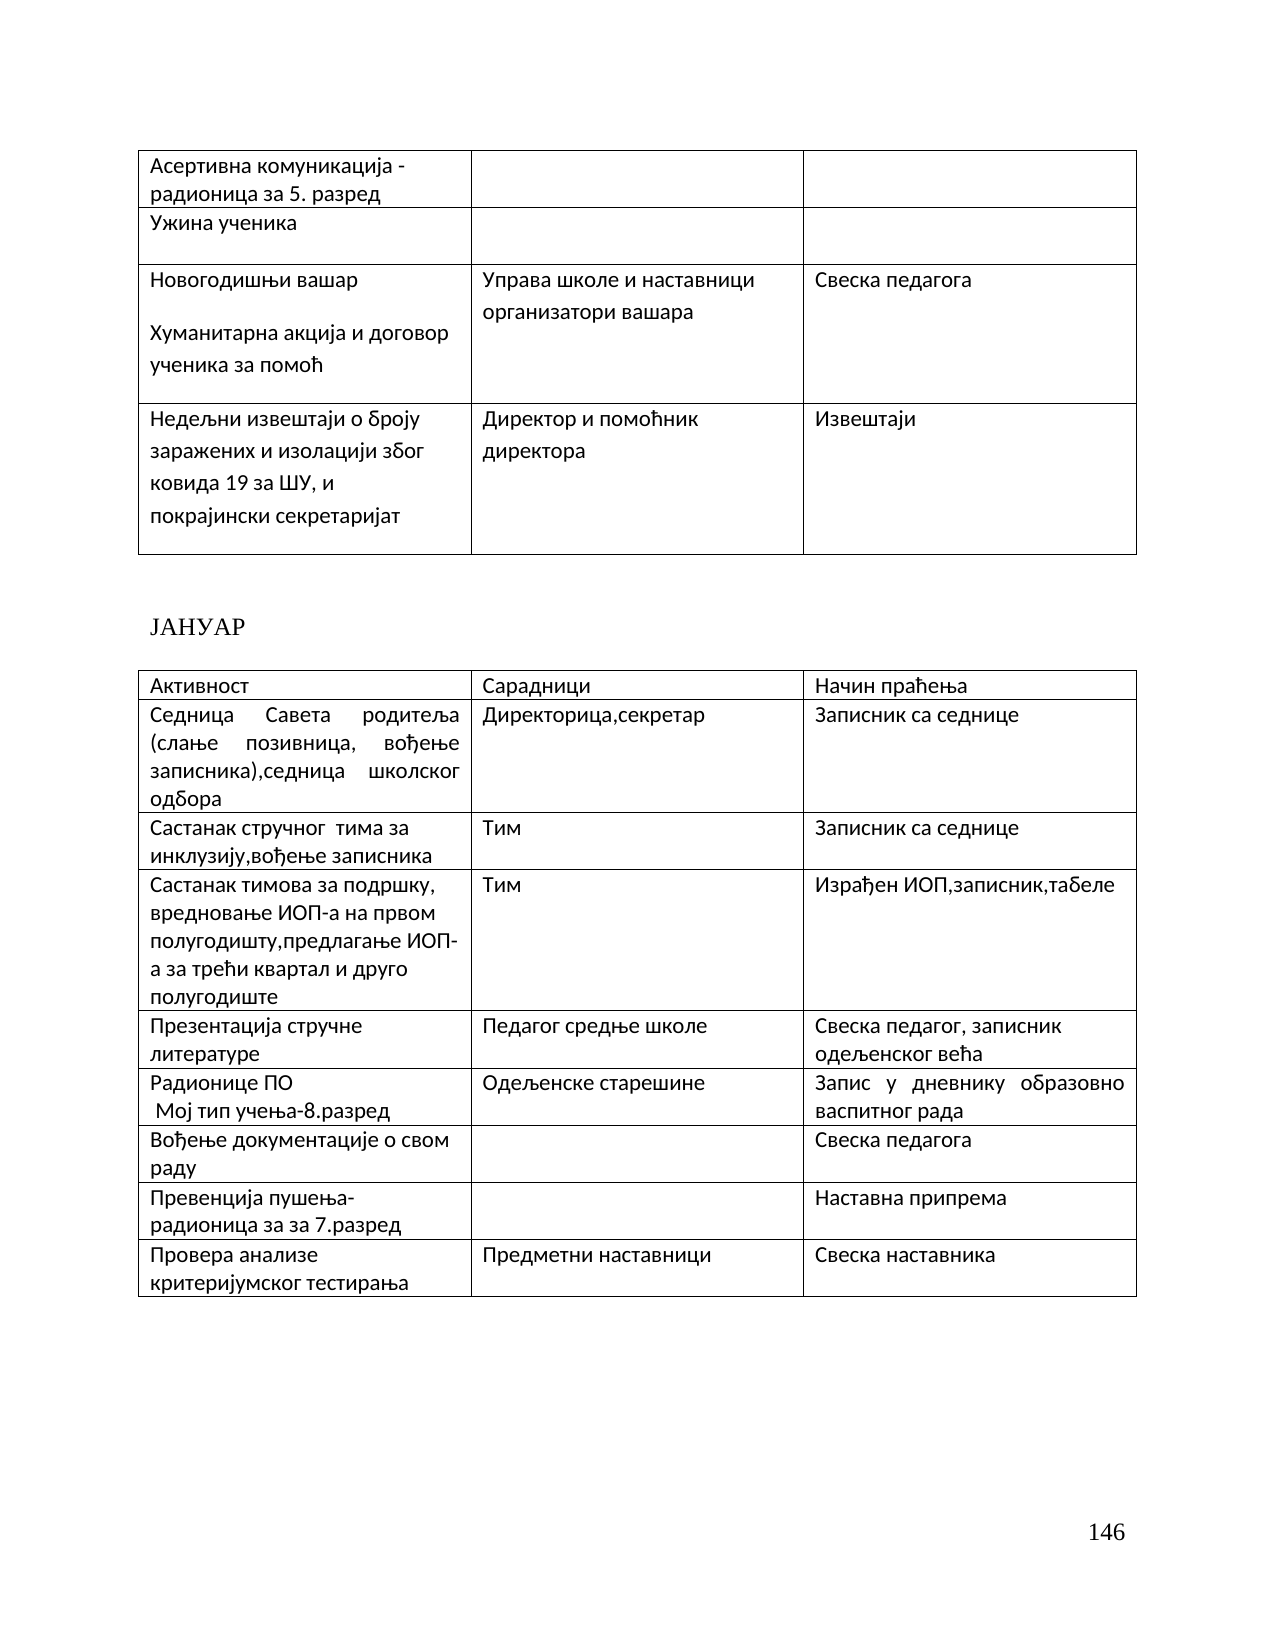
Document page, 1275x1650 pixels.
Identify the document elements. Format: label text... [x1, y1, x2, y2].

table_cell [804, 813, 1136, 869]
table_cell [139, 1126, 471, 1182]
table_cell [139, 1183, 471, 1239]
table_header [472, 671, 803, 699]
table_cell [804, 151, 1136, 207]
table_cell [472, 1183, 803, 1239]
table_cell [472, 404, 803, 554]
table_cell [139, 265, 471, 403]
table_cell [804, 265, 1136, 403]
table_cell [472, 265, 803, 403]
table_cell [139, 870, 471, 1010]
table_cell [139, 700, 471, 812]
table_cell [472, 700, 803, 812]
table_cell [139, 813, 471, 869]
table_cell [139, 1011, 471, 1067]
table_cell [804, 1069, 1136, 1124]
text ЈАНУАР [150, 612, 1125, 641]
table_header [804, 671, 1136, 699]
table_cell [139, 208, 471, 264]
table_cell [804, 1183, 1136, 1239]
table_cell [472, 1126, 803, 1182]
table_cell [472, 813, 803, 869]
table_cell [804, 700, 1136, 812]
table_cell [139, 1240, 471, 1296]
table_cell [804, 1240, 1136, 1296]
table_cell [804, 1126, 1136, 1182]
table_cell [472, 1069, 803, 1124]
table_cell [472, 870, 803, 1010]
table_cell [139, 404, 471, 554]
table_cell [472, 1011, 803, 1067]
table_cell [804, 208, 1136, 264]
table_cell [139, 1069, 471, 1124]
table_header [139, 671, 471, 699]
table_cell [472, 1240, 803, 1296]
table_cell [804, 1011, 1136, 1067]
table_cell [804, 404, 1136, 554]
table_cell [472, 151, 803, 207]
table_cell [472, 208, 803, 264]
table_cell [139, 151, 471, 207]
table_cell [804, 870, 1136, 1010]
